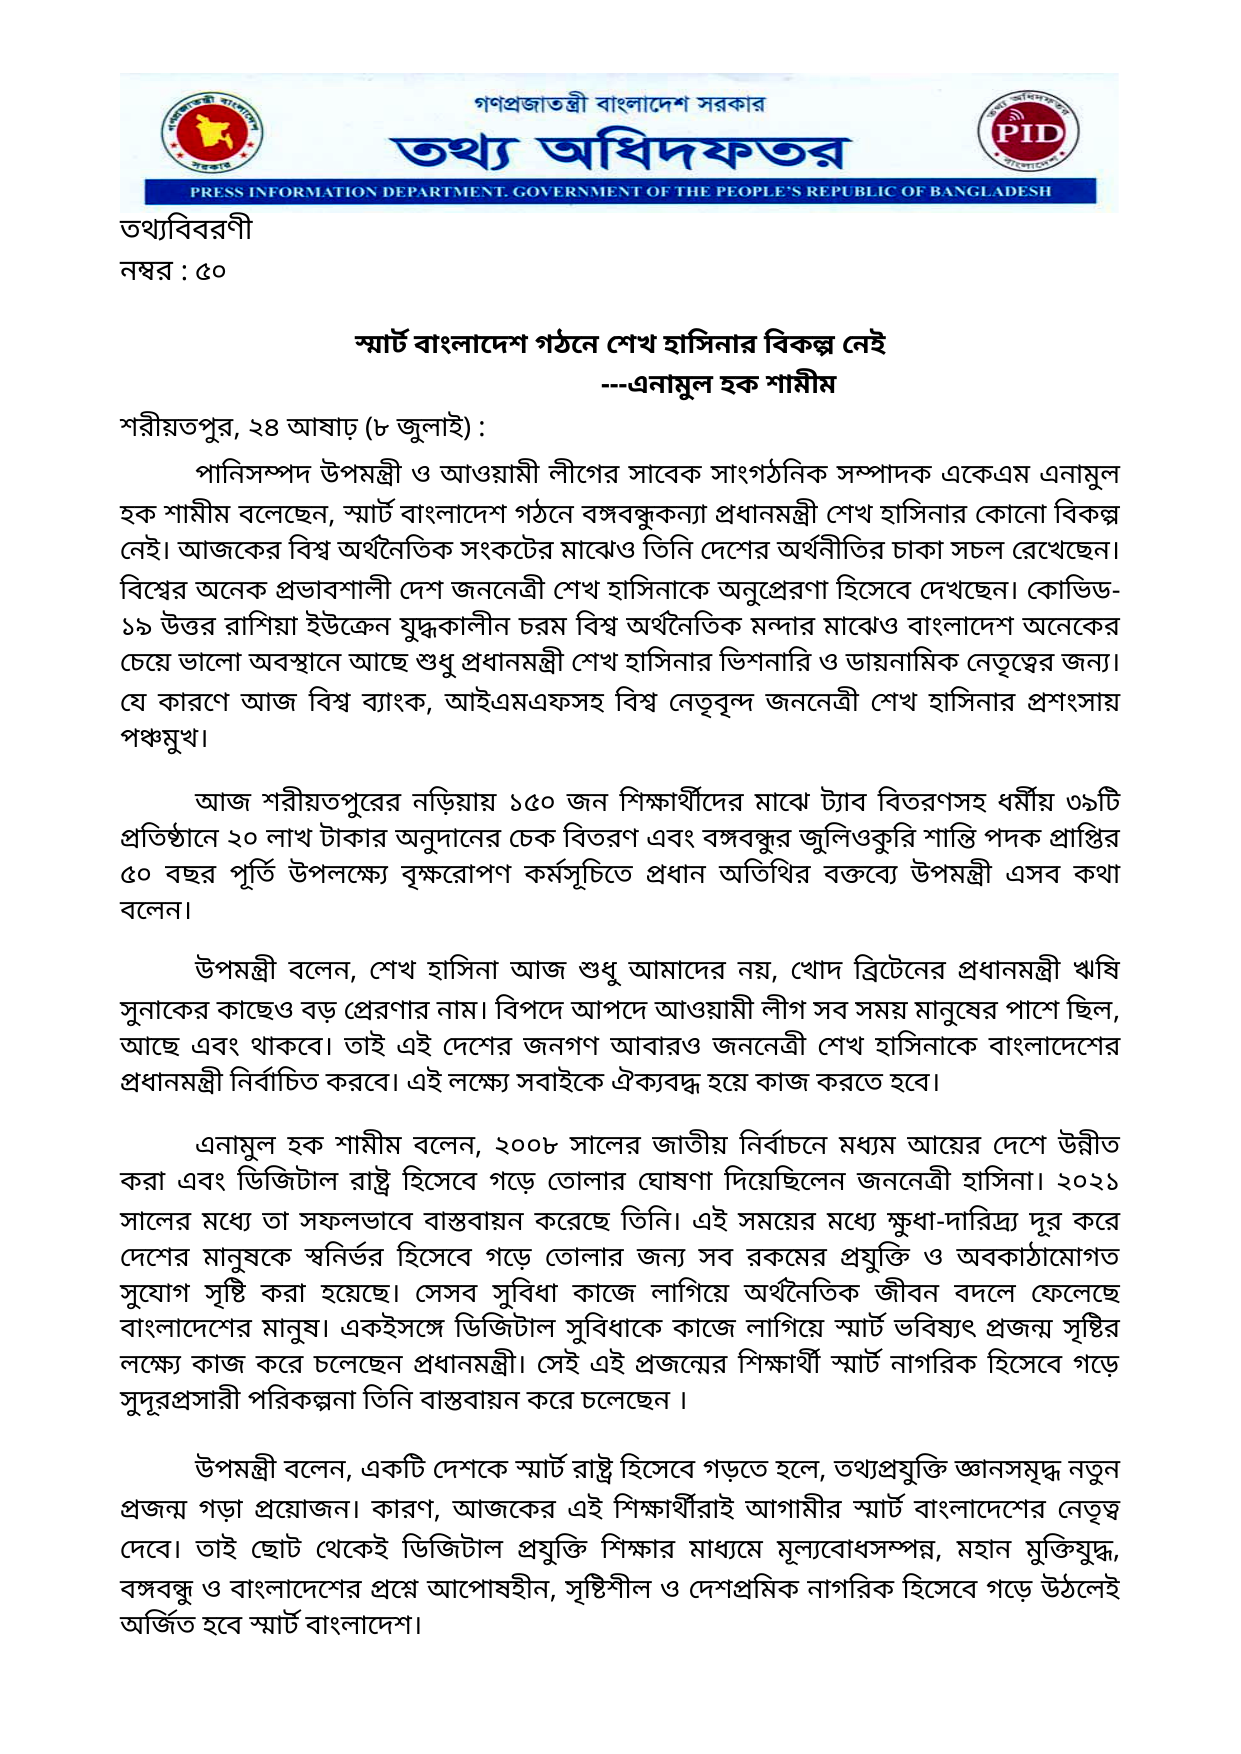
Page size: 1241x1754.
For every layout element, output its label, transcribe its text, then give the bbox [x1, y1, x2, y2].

text উপমন্ত্রী বলেন, শেখ হাসিনা আজ শুধু আমাদের নয়, খোদ ব্রিটেনের প্রধানমন্ত্রী ঋষি সুনাকের কাছেও বড় প্রেরণার নাম। বিপদে আপদে আওয়ামী লীগ সব সময় মানুষের পাশে ছিল, আছে এবং থাকবে। তাই এই দেশের জনগণ আবারও জননেত্রী শেখ হাসিনাকে বাংলাদেশের প্রধানমন্ত্রী নির্বাচিত করবে। এই লক্ষ্যে সবাইকে ঐক্যবদ্ধ হয়ে কাজ করতে হবে। [120, 951, 1120, 1102]
text আজ শরীয়তপুরের নড়িয়ায় ১৫০ জন শিক্ষার্থীদের মাঝে ট্যাব বিতরণসহ ধর্মীয় ৩৯টি প্রতিষ্ঠানে ২০ লাখ টাকার অনুদানের চেক বিতরণ এবং বঙ্গবন্ধুর জুলিওকুরি শান্তি পদক প্রাপ্তির ৫০ বছর পূর্তি উপলক্ষ্যে বৃক্ষরোপণ কর্মসূচিতে প্রধান অতিথির বক্তব্যে উপমন্ত্রী এসব কথা বলেন। [120, 787, 1120, 931]
text পানিসম্পদ উপমন্ত্রী ও আওয়ামী লীগের সাবেক সাংগঠনিক সম্পাদক একেএম এনামুল হক শামীম বলেছেন, স্মার্ট বাংলাদেশ গঠনে বঙ্গবন্ধুকন্যা প্রধানমন্ত্রী শেখ হাসিনার কোনো বিকল্প নেই। আজকের বিশ্ব অর্থনৈতিক সংকটের মাঝেও তিনি দেশের অর্থনীতির চাকা সচল রেখেছেন। বিশ্বের অনেক প্রভাবশালী দেশ জননেত্রী শেখ হাসিনাকে অনুপ্রেরণা হিসেবে দেখছেন। কোভিড-১৯ উত্তর রাশিয়া ইউক্রেন যুদ্ধকালীন চরম বিশ্ব অর্থনৈতিক মন্দার মাঝেও বাংলাদেশ অনেকের চেয়ে ভালো অবস্থানে আছে শুধু প্রধানমন্ত্রী শেখ হাসিনার ভিশনারি ও ডায়নামিক নেতৃত্বের জন্য। যে কারণে আজ বিশ্ব ব্যাংক, আইএমএফসহ বিশ্ব নেতৃবৃন্দ জননেত্রী শেখ হাসিনার প্রশংসায় পঞ্চমুখ। [120, 459, 1120, 758]
text উপমন্ত্রী বলেন, একটি দেশকে স্মার্ট রাষ্ট্র হিসেবে গড়তে হলে, তথ্যপ্রযুক্তি জ্ঞানসমৃদ্ধ নতুন প্রজন্ম গড়া প্রয়োজন। কারণ, আজকের এই শিক্ষার্থীরাই আগামীর স্মার্ট বাংলাদেশের নেতৃত্ব দেবে। তাই ছোট থেকেই ডিজিটাল প্রযুক্তি শিক্ষার মাধ্যমে মূল্যবোধসম্পন্ন, মহান মুক্তিযুদ্ধ, বঙ্গবন্ধু ও বাংলাদেশের প্রশ্নে আপোষহীন, সৃষ্টিশীল ও দেশপ্রমিক নাগরিক হিসেবে গড়ে উঠলেই অর্জিত হবে স্মার্ট বাংলাদেশ। [120, 1449, 1120, 1645]
text শরীয়তপুর, ২৪ আষাঢ় (৮ জুলাই) : [120, 408, 1120, 448]
text স্মার্ট বাংলাদেশ গঠনে শেখ হাসিনার বিকল্প নেই [120, 329, 1120, 365]
text ---এনামুল হক শামীম [120, 365, 1120, 405]
text তথ্যবিবরণী নম্বর : ৫০ [120, 213, 1112, 292]
text এনামুল হক শামীম বলেন, ২০০৮ সালের জাতীয় নির্বাচনে মধ্যম আয়ের দেশে উন্নীত করা এবং ডিজিটাল রাষ্ট্র হিসেবে গড়ে তোলার ঘোষণা দিয়েছিলেন জননেত্রী হাসিনা। ২০২১ সালের মধ্যে তা সফলভাবে বাস্তবায়ন করেছে তিনি। এই সময়ের মধ্যে ক্ষুধা-দারিদ্র্য দূর করে দেশের মানুষকে স্বনির্ভর হিসেবে গড়ে তোলার জন্য সব রকমের প্রযুক্তি ও অবকাঠামোগত সুযোগ সৃষ্টি করা হয়েছে। সেসব সুবিধা কাজে লাগিয়ে অর্থনৈতিক জীবন বদলে ফেলেছে বাংলাদেশের মানুষ। একইসঙ্গে ডিজিটাল সুবিধাকে কাজে লাগিয়ে স্মার্ট ভবিষ্যৎ প্রজন্ম সৃষ্টির লক্ষ্যে কাজ করে চলেছেন প্রধানমন্ত্রী। সেই এই প্রজন্মের শিক্ষার্থী স্মার্ট নাগরিক হিসেবে গড়ে সুদূরপ্রসারী পরিকল্পনা তিনি বাস্তবায়ন করে চলেছেন । [120, 1125, 1120, 1421]
